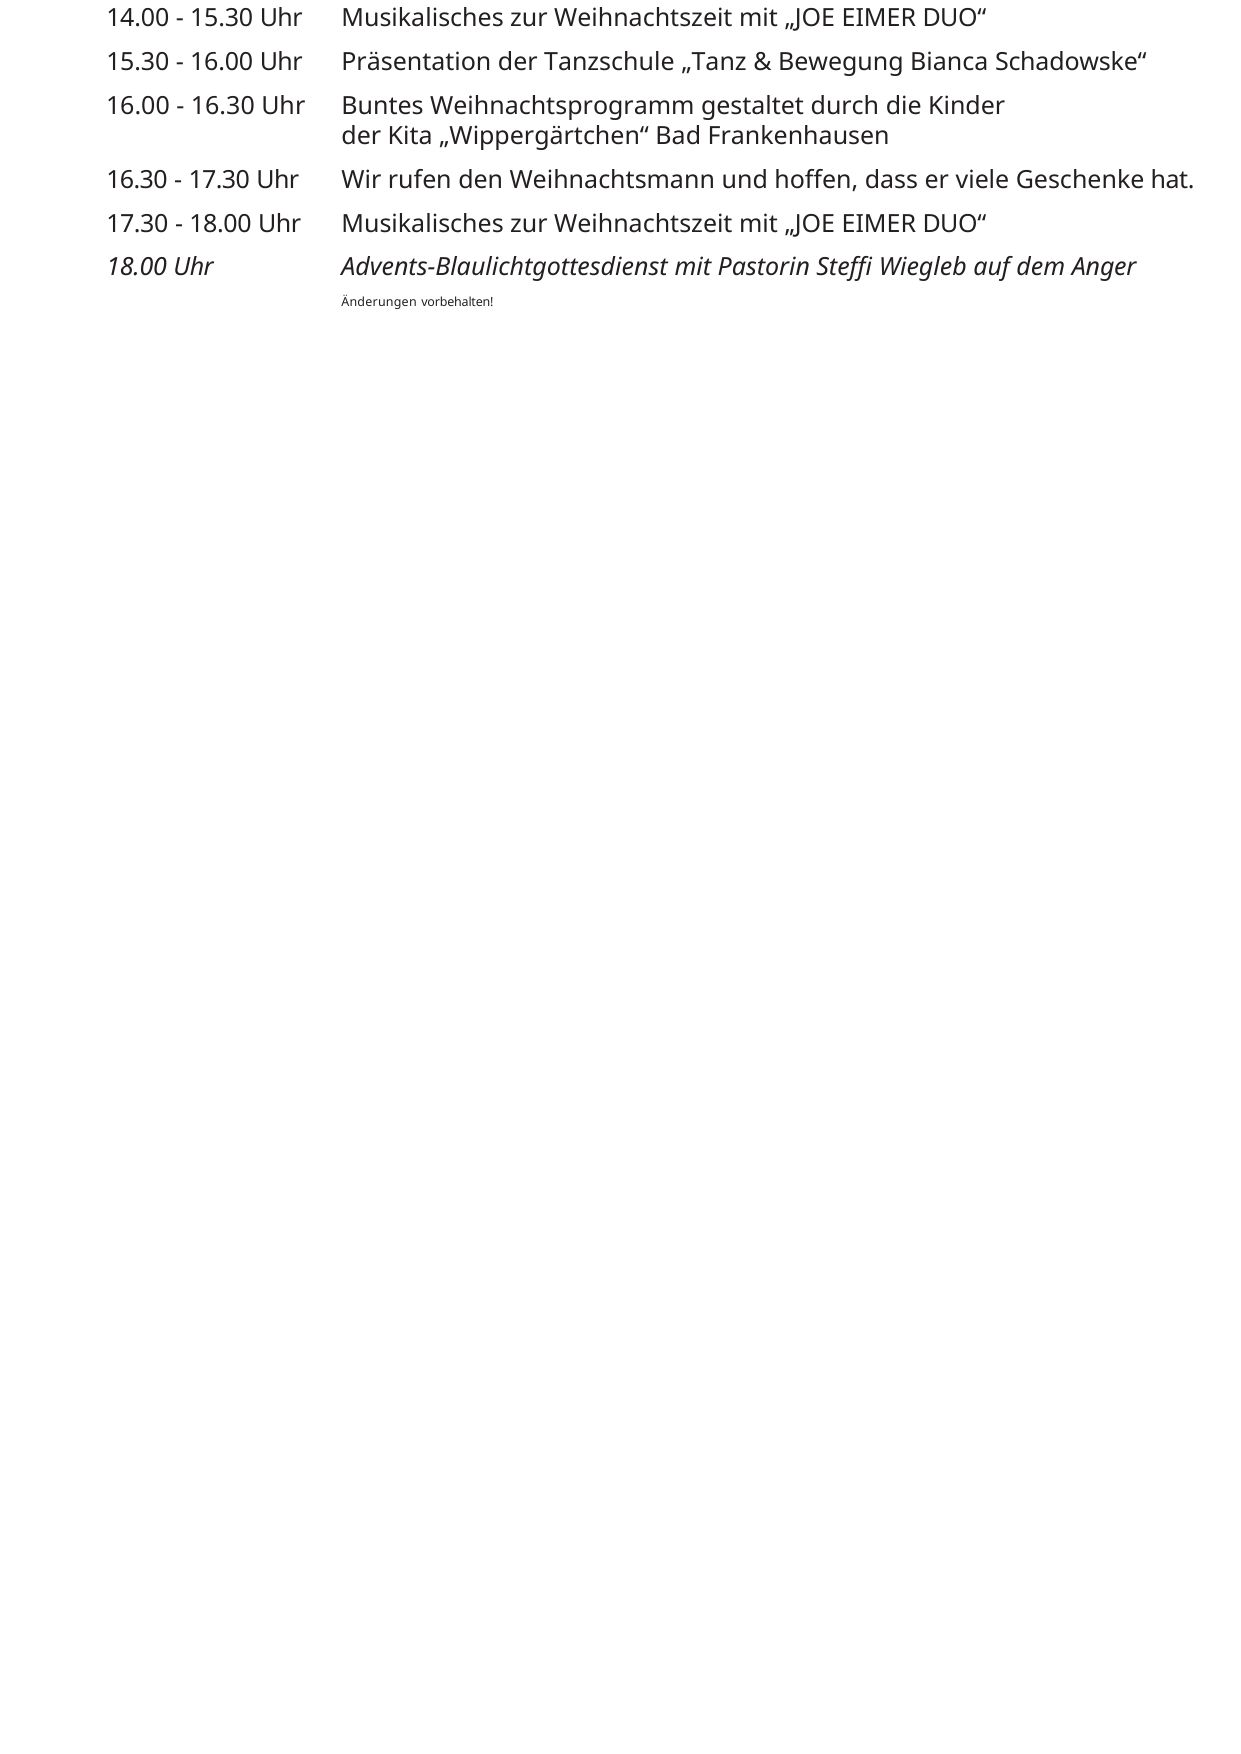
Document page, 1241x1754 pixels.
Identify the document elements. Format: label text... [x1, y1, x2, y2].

text 16.30 - 17.30 Uhr Wir rufen den Weihnachtsmann und hoffen, dass er viele Geschenke hat. [106, 162, 1234, 196]
text Änderungen vorbehalten! [341, 293, 1234, 310]
text 17.30 - 18.00 Uhr Musikalisches zur Weihnachtszeit mit „JOE EIMER DUO“ [106, 205, 1234, 239]
text 16.00 - 16.30 Uhr Buntes Weihnachtsprogramm gestaltet durch die Kinder der Kita „Wippergärtchen“ Bad Frankenhausen [106, 89, 1012, 151]
text 14.00 - 15.30 Uhr Musikalisches zur Weihnachtszeit mit „JOE EIMER DUO“ [106, 0, 1234, 34]
text 18.00 Uhr Advents-Blaulichtgottesdienst mit Pastorin Stefﬁ Wiegleb auf dem Anger [106, 249, 1234, 283]
text 15.30 - 16.00 Uhr Präsentation der Tanzschule „Tanz & Bewegung Bianca Schadowske“ [106, 43, 1234, 78]
